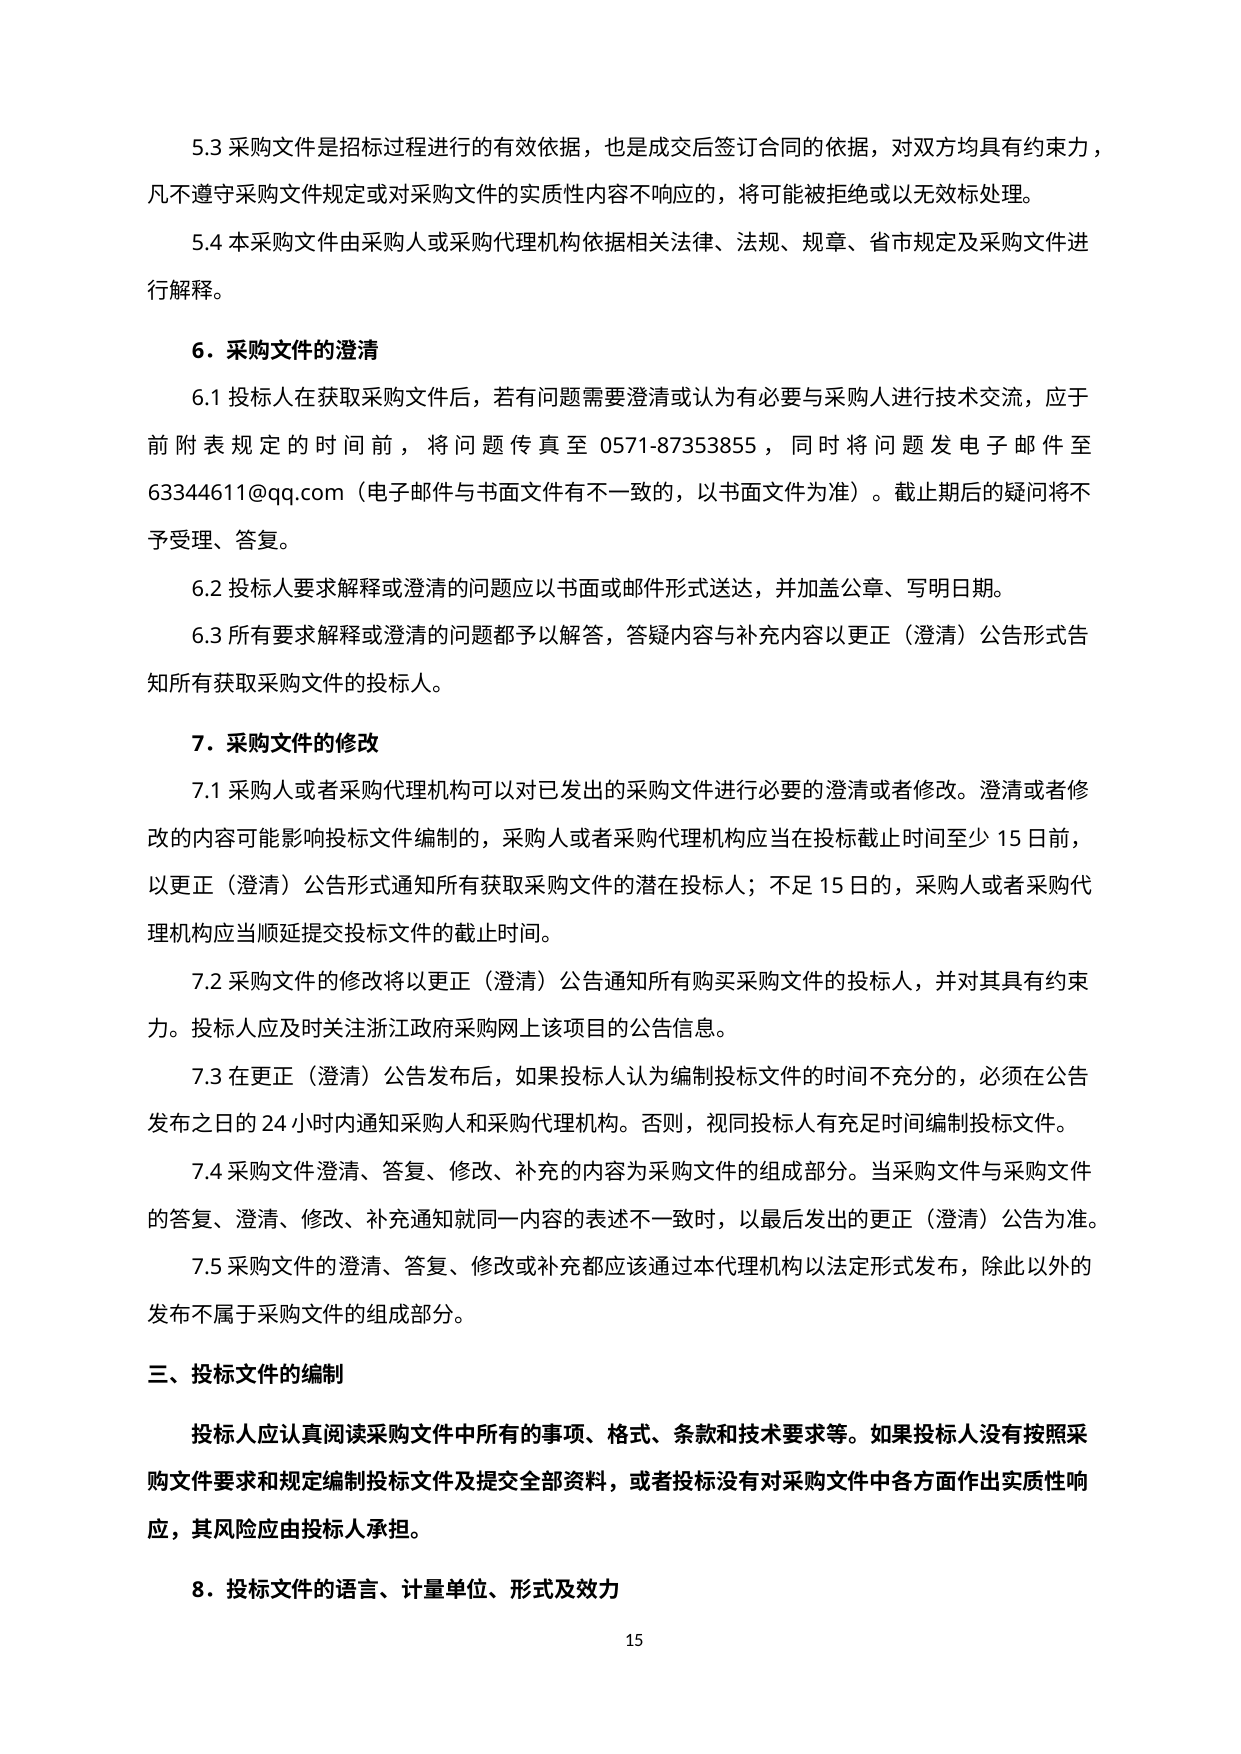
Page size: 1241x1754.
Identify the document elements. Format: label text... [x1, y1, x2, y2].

text 5.3 采购文件是招标过程进行的有效依据，也是成交后签订合同的依据，对双方均具有约束力，凡不遵守采购文件规定或对采购文件的实质性内容不响应的，将可能被拒绝或以无效标处理。 [148, 130, 1092, 209]
text 7.2 采购文件的修改将以更正（澄清）公告通知所有购买采购文件的投标人，并对其具有约束力。投标人应及时关注浙江政府采购网上该项目的公告信息。 [148, 964, 1092, 1043]
text 6．采购文件的澄清 [148, 333, 1092, 364]
subtitle 三、投标文件的编制 [148, 1357, 1092, 1388]
text 7.1 采购人或者采购代理机构可以对已发出的采购文件进行必要的澄清或者修改。澄清或者修改的内容可能影响投标文件编制的，采购人或者采购代理机构应当在投标截止时间至少15日前，以更正（澄清）公告形式通知所有获取采购文件的潜在投标人；不足15日的，采购人或者采购代理机构应当顺延提交投标文件的截止时间。 [148, 773, 1092, 948]
text 7．采购文件的修改 [148, 726, 1092, 757]
text 6.2 投标人要求解释或澄清的问题应以书面或邮件形式送达，并加盖公章、写明日期。 [148, 571, 1092, 602]
text 7.5采购文件的澄清、答复、修改或补充都应该通过本代理机构以法定形式发布，除此以外的发布不属于采购文件的组成部分。 [148, 1249, 1092, 1328]
text 7.3 在更正（澄清）公告发布后，如果投标人认为编制投标文件的时间不充分的，必须在公告发布之日的24小时内通知采购人和采购代理机构。否则，视同投标人有充足时间编制投标文件。 [148, 1059, 1092, 1138]
text 8．投标文件的语言、计量单位、形式及效力 [148, 1572, 1092, 1603]
text 5.4 本采购文件由采购人或采购代理机构依据相关法律、法规、规章、省市规定及采购文件进行解释。 [148, 225, 1092, 304]
text 7.4采购文件澄清、答复、修改、补充的内容为采购文件的组成部分。当采购文件与采购文件的答复、澄清、修改、补充通知就同一内容的表述不一致时，以最后发出的更正（澄清）公告为准。 [148, 1154, 1092, 1233]
text 6.3 所有要求解释或澄清的问题都予以解答，答疑内容与补充内容以更正（澄清）公告形式告知所有获取采购文件的投标人。 [148, 618, 1092, 697]
text 投标人应认真阅读采购文件中所有的事项、格式、条款和技术要求等。如果投标人没有按照采购文件要求和规定编制投标文件及提交全部资料，或者投标没有对采购文件中各方面作出实质性响应，其风险应由投标人承担。 [148, 1417, 1092, 1543]
text 6.1 投标人在获取采购文件后，若有问题需要澄清或认为有必要与采购人进行技术交流，应于前附表规定的时间前，将问题传真至0571-87353855，同时将问题发电子邮件至63344611@qq.com（电子邮件与书面文件有不一致的，以书面文件为准）。截止期后的疑问将不予受理、答复。 [148, 380, 1092, 555]
